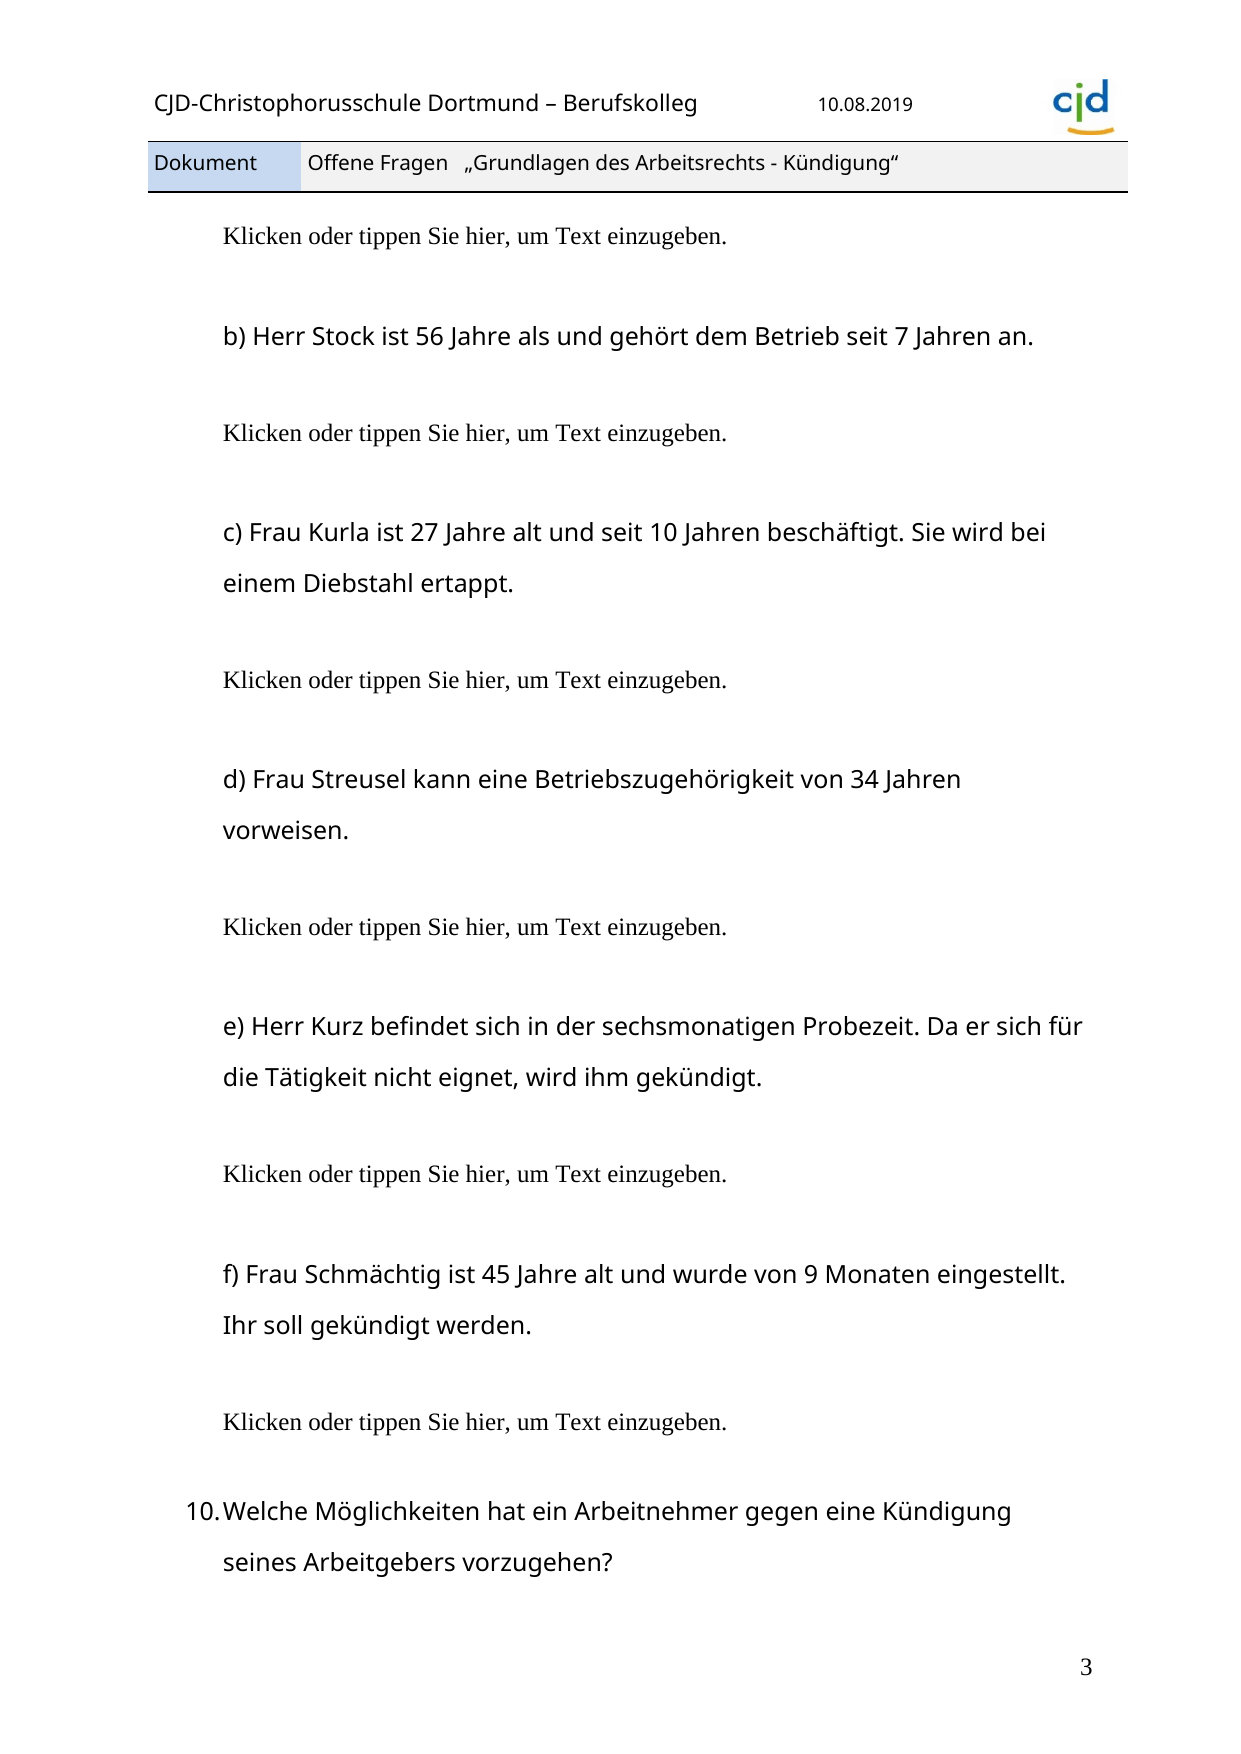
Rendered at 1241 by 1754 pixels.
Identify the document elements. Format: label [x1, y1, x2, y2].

list [185, 221, 1093, 1479]
list [185, 1493, 1093, 1578]
picture [1042, 79, 1123, 135]
